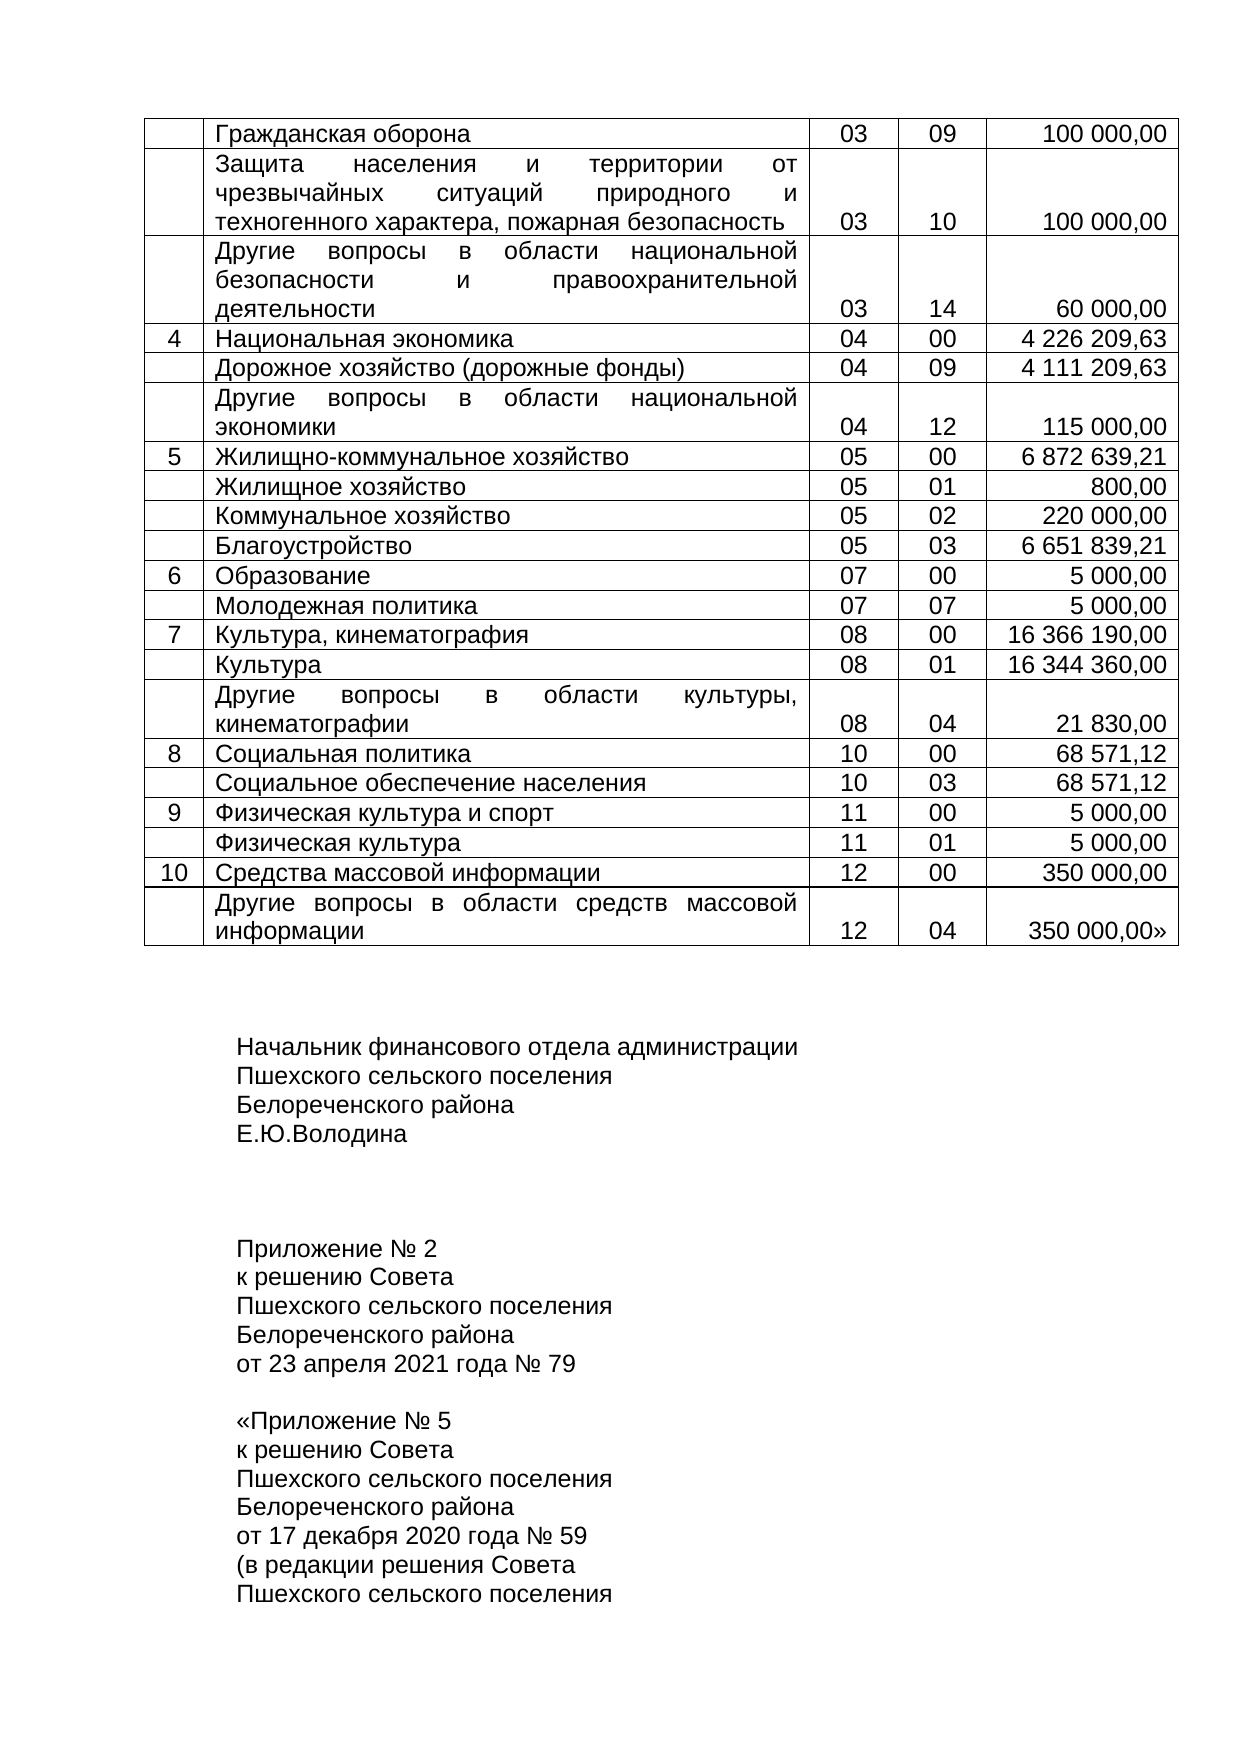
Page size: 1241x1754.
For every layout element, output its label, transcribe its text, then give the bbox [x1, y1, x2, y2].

table_cell 05 [810, 501, 898, 530]
table_cell 11 [810, 828, 898, 857]
table_cell Национальная экономика [204, 324, 809, 352]
table_cell [145, 353, 203, 382]
table_cell [145, 471, 203, 500]
table_cell 10 [899, 149, 986, 235]
table_cell 03 [810, 119, 898, 148]
table_cell 5 000,00 [987, 591, 1178, 619]
table_cell 11 [810, 798, 898, 827]
table_cell [145, 680, 203, 737]
table_cell 01 [899, 471, 986, 500]
table_cell 8 [145, 739, 203, 767]
table_cell 100 000,00 [987, 119, 1178, 148]
table_cell Дорожное хозяйство (дорожные фонды) [204, 353, 809, 382]
table_cell 05 [810, 471, 898, 500]
text (в редакции решения Совета [177, 1550, 1181, 1578]
table_cell Защита населения и территории от чрезвычайных ситуаций природного и техногенного характера, пожарная безопасность [204, 149, 809, 235]
table_cell 03 [810, 149, 898, 235]
table_cell Благоустройство [204, 531, 809, 560]
table_cell 01 [899, 650, 986, 679]
table_cell [145, 531, 203, 560]
text от 17 декабря 2020 года № 59 [177, 1521, 1181, 1550]
table_cell 12 [810, 888, 898, 945]
table_cell Молодежная политика [204, 591, 809, 619]
table_cell 04 [810, 383, 898, 441]
text от 23 апреля 2021 года № 79 [177, 1348, 1181, 1377]
text Пшехского сельского поселения [177, 1463, 1181, 1492]
table_cell 7 [145, 620, 203, 649]
table_cell 03 [899, 768, 986, 797]
table_cell Культура [204, 650, 809, 679]
table_cell 04 [810, 324, 898, 352]
table_cell 800,00 [987, 471, 1178, 500]
text Начальник финансового отдела администрации [177, 1032, 1181, 1061]
text Пшехского сельского поселения [177, 1291, 1181, 1320]
table_cell 07 [810, 561, 898, 589]
table_cell 05 [810, 531, 898, 560]
table_cell [145, 149, 203, 235]
text Пшехского сельского поселения [177, 1061, 1181, 1090]
table_cell [145, 119, 203, 148]
table_cell 00 [899, 739, 986, 767]
text Белореченского района [177, 1492, 1181, 1521]
table_cell 4 111 209,63 [987, 353, 1178, 382]
table_cell 6 [145, 561, 203, 589]
table_cell Физическая культура [204, 828, 809, 857]
table_cell 00 [899, 798, 986, 827]
table_cell 4 226 209,63 [987, 324, 1178, 352]
table_cell [145, 650, 203, 679]
table_cell 04 [810, 353, 898, 382]
table_cell 350 000,00» [987, 888, 1178, 945]
table_cell 12 [899, 383, 986, 441]
table_cell 10 [145, 858, 203, 886]
table_cell 100 000,00 [987, 149, 1178, 235]
table_cell 02 [899, 501, 986, 530]
text Пшехского сельского поселения [177, 1578, 1181, 1607]
text Белореченского района [177, 1090, 1181, 1118]
table_cell 115 000,00 [987, 383, 1178, 441]
table_cell 16 344 360,00 [987, 650, 1178, 679]
table_cell 00 [899, 620, 986, 649]
table_cell 6 651 839,21 [987, 531, 1178, 560]
table_cell 21 830,00 [987, 680, 1178, 737]
table_cell Коммунальное хозяйство [204, 501, 809, 530]
table_cell 03 [899, 531, 986, 560]
table_cell 12 [810, 858, 898, 886]
table_cell 08 [810, 620, 898, 649]
table_cell 9 [145, 798, 203, 827]
table_cell 220 000,00 [987, 501, 1178, 530]
table_cell 00 [899, 324, 986, 352]
text Е.Ю.Володина [177, 1118, 1181, 1147]
table_cell 04 [899, 888, 986, 945]
table_cell Образование [204, 561, 809, 589]
table_cell Физическая культура и спорт [204, 798, 809, 827]
text Белореченского района [177, 1320, 1181, 1348]
table_cell 03 [810, 236, 898, 322]
table_cell 5 000,00 [987, 798, 1178, 827]
table_cell 16 366 190,00 [987, 620, 1178, 649]
table_cell Другие вопросы в области национальной экономики [204, 383, 809, 441]
table_cell 07 [810, 591, 898, 619]
table_cell 00 [899, 442, 986, 470]
table_cell 07 [899, 591, 986, 619]
table_cell 60 000,00 [987, 236, 1178, 322]
table_cell Социальное обеспечение населения [204, 768, 809, 797]
table_cell [145, 888, 203, 945]
text к решению Совета [177, 1435, 1181, 1463]
table_cell 01 [899, 828, 986, 857]
table_cell 10 [810, 768, 898, 797]
table_cell [145, 501, 203, 530]
table_cell Жилищно-коммунальное хозяйство [204, 442, 809, 470]
table_cell 5 000,00 [987, 561, 1178, 589]
table_cell 09 [899, 353, 986, 382]
table_cell Социальная политика [204, 739, 809, 767]
table_cell Другие вопросы в области средств массовой информации [204, 888, 809, 945]
table_cell 09 [899, 119, 986, 148]
table_cell Другие вопросы в области культуры, кинематографии [204, 680, 809, 737]
table_cell [145, 591, 203, 619]
table_cell 00 [899, 561, 986, 589]
text Приложение № 2 [177, 1233, 1181, 1262]
table_cell Гражданская оборона [204, 119, 809, 148]
table_cell Средства массовой информации [204, 858, 809, 886]
table_cell 00 [899, 858, 986, 886]
table_cell 10 [810, 739, 898, 767]
table_cell 350 000,00 [987, 858, 1178, 886]
table_cell 6 872 639,21 [987, 442, 1178, 470]
table_cell [145, 828, 203, 857]
table_cell 68 571,12 [987, 768, 1178, 797]
table_cell 68 571,12 [987, 739, 1178, 767]
table_cell [145, 768, 203, 797]
table_cell 4 [145, 324, 203, 352]
table_cell 14 [899, 236, 986, 322]
table_cell [145, 383, 203, 441]
table_cell 04 [899, 680, 986, 737]
table_cell 05 [810, 442, 898, 470]
table_cell Жилищное хозяйство [204, 471, 809, 500]
table_cell 5 [145, 442, 203, 470]
table_cell Другие вопросы в области национальной безопасности и правоохранительной деятельности [204, 236, 809, 322]
text к решению Совета [177, 1262, 1181, 1291]
table_cell 08 [810, 650, 898, 679]
table_cell [145, 236, 203, 322]
table_cell Культура, кинематография [204, 620, 809, 649]
table_cell 08 [810, 680, 898, 737]
table_cell 5 000,00 [987, 828, 1178, 857]
text «Приложение № 5 [177, 1406, 1181, 1435]
